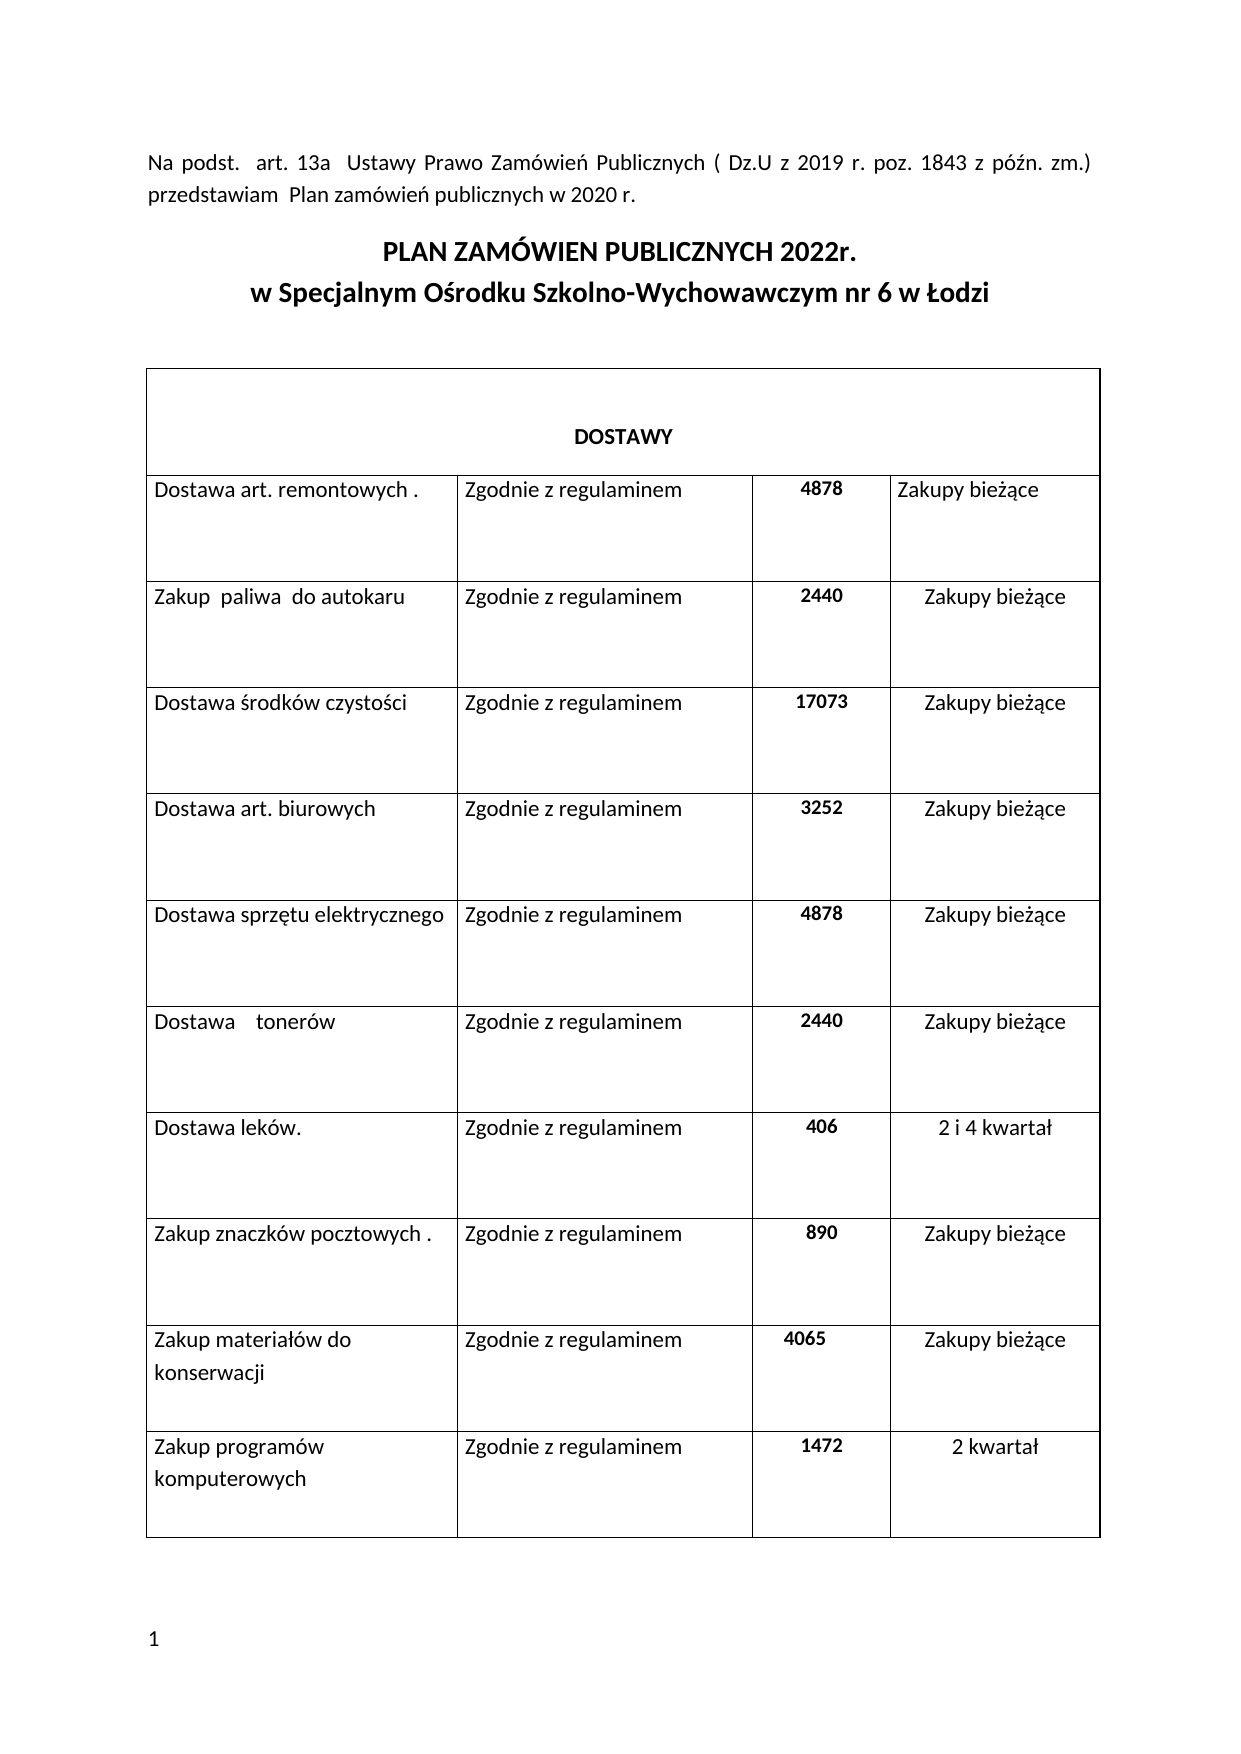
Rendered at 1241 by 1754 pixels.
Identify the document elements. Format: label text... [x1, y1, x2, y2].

table_cell Zgodnie z regulaminem [458, 582, 752, 687]
table_header DOSTAWY [147, 369, 1099, 474]
table_cell Zakupy bieżące [891, 1007, 1099, 1112]
table_cell 4878 [753, 901, 890, 1006]
table_cell Dostawa art. biurowych [147, 794, 457, 899]
table_cell Zakup znaczków pocztowych . [147, 1219, 457, 1324]
table_cell Zakupy bieżące [891, 476, 1099, 581]
table_cell Zgodnie z regulaminem [458, 901, 752, 1006]
table_cell Zakupy bieżące [891, 1326, 1099, 1431]
table_cell 3252 [753, 794, 890, 899]
table_cell Zgodnie z regulaminem [458, 476, 752, 581]
table_cell Zakup programów komputerowych [147, 1432, 457, 1537]
text PLAN ZAMÓWIEN PUBLICZNYCH 2022r. [148, 233, 1093, 268]
table_cell Zakupy bieżące [891, 901, 1099, 1006]
table_cell Dostawa środków czystości [147, 688, 457, 793]
table_cell 1472 [753, 1432, 890, 1537]
table_cell Dostawa art. remontowych . [147, 476, 457, 581]
table_cell Zakupy bieżące [891, 794, 1099, 899]
table_cell 2440 [753, 1007, 890, 1112]
table_cell Zgodnie z regulaminem [458, 688, 752, 793]
text w Specjalnym Ośrodku Szkolno-Wychowawczym nr 6 w Łodzi [148, 274, 1093, 309]
text Na podst. art. 13a Ustawy Prawo Zamówień Publicznych ( Dz.U z 2019 r. poz. 1843 z późn. zm.) przedstawiam Plan zamówień publicznych w 2020 r. [148, 148, 1093, 208]
table_cell Dostawa tonerów [147, 1007, 457, 1112]
table_cell Zgodnie z regulaminem [458, 794, 752, 899]
table_cell 2440 [753, 582, 890, 687]
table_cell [458, 1432, 752, 1537]
table_cell 17073 [753, 688, 890, 793]
table_cell 4878 [753, 476, 890, 581]
table_cell Zgodnie z regulaminem [458, 1219, 752, 1324]
table_cell Zgodnie z regulaminem [458, 1007, 752, 1112]
table_cell Zgodnie z regulaminem [458, 1113, 752, 1218]
table_cell 2 i 4 kwartał [891, 1113, 1099, 1218]
table_cell Zgodnie z regulaminem [458, 1326, 752, 1431]
table_cell Zakupy bieżące [891, 688, 1099, 793]
table_cell 406 [753, 1113, 890, 1218]
table_cell Dostawa leków. [147, 1113, 457, 1218]
table_cell Zakupy bieżące [891, 582, 1099, 687]
table_cell 4065 [753, 1326, 890, 1431]
table_cell Zakup materiałów do konserwacji [147, 1326, 457, 1431]
table_cell 890 [753, 1219, 890, 1324]
table_cell Dostawa sprzętu elektrycznego [147, 901, 457, 1006]
table_cell Zakupy bieżące [891, 1219, 1099, 1324]
table_cell 2 kwartał [891, 1432, 1099, 1537]
table_cell Zakup paliwa do autokaru [147, 582, 457, 687]
